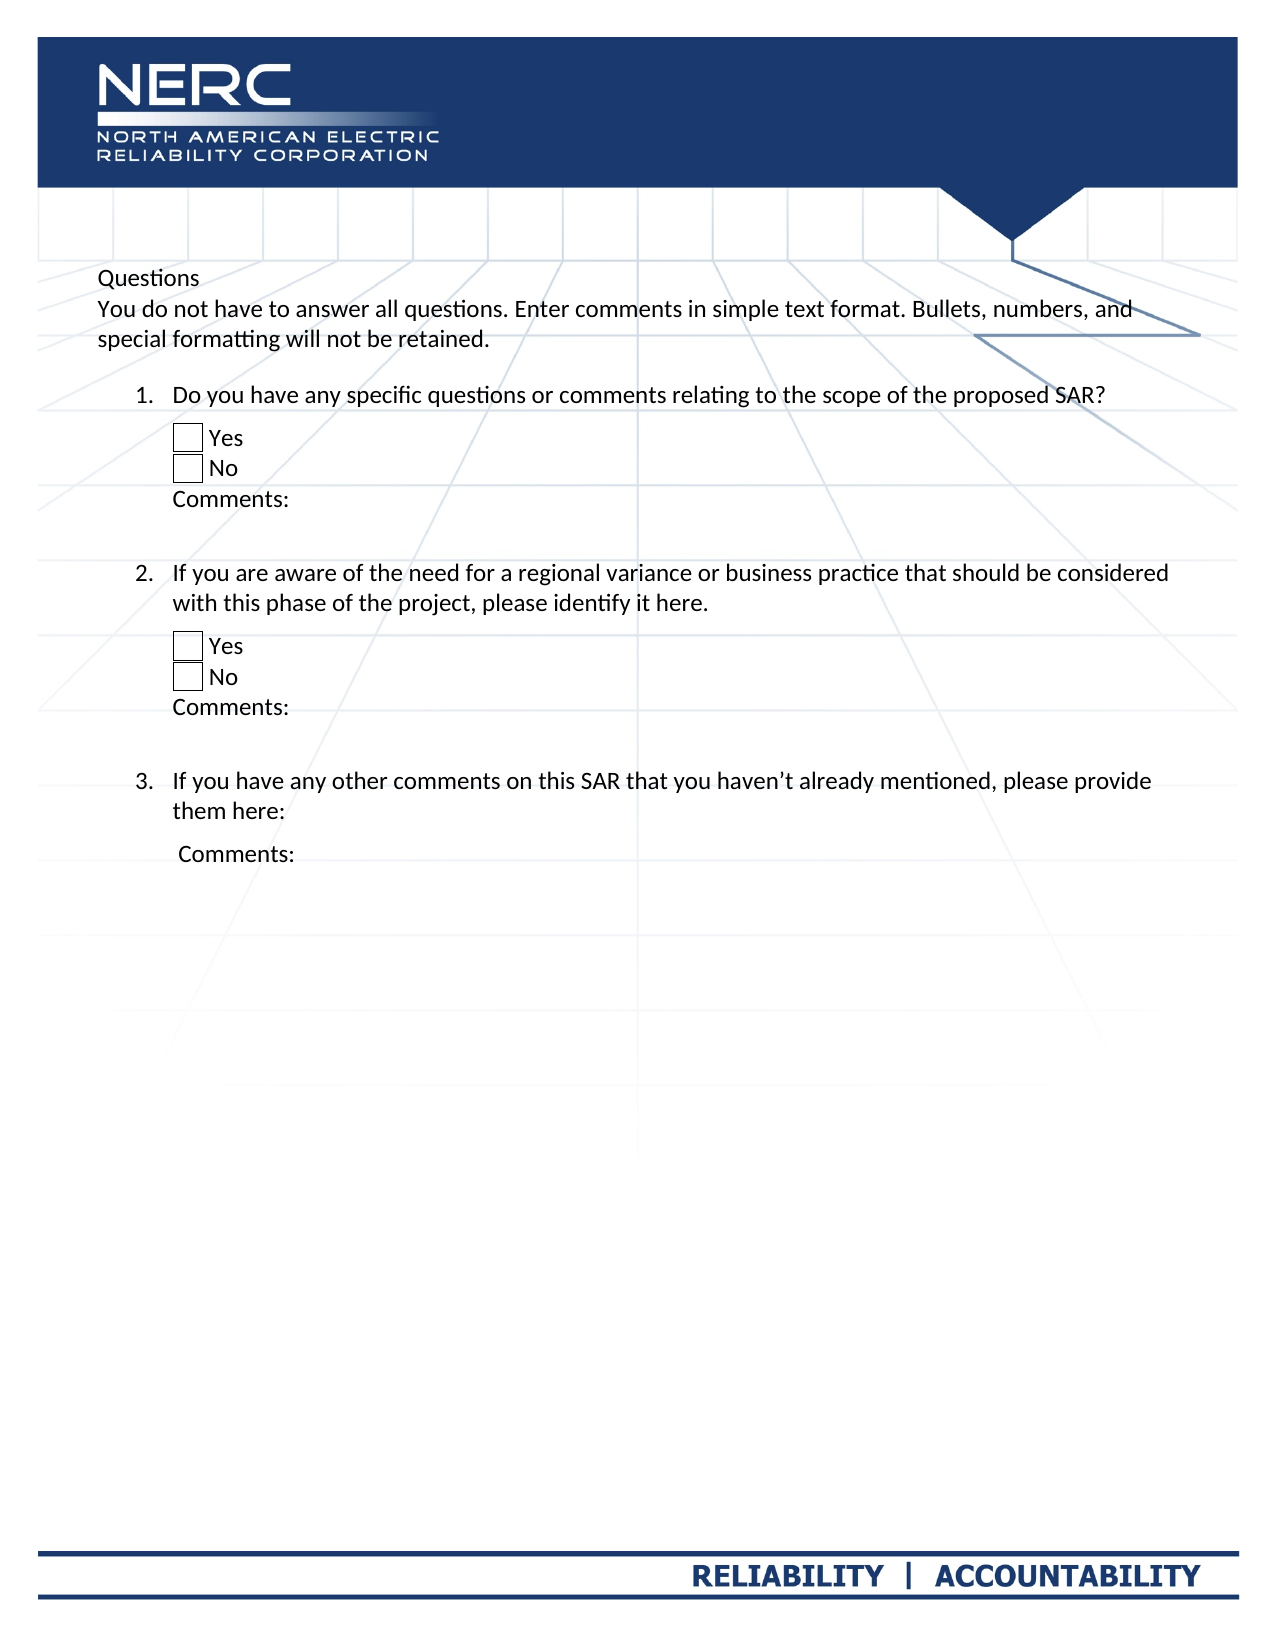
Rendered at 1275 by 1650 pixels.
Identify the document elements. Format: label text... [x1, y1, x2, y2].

text Comments: [172, 483, 1177, 514]
list Do you have any specific questions or comments relating to the scope of the proposed SAR? [135, 379, 1177, 409]
text Questions [97, 262, 1177, 293]
text Yes [172, 630, 1177, 661]
list If you have any other comments on this SAR that you haven’t already mentioned, please provide them here: [135, 765, 1177, 826]
picture [37, 37, 1238, 1160]
text You do not have to answer all questions. Enter comments in simple text format. Bullets, numbers, and special formatting will not be retained. [97, 293, 1177, 354]
text Yes [172, 422, 1177, 453]
text No [172, 661, 1177, 691]
text No [172, 453, 1177, 483]
text Comments: [172, 691, 1177, 722]
text Comments: [172, 838, 1177, 869]
list If you are aware of the need for a regional variance or business practice that should be considered with this phase of the project, please identify it here. [135, 557, 1177, 618]
picture [0, 1551, 1275, 1650]
